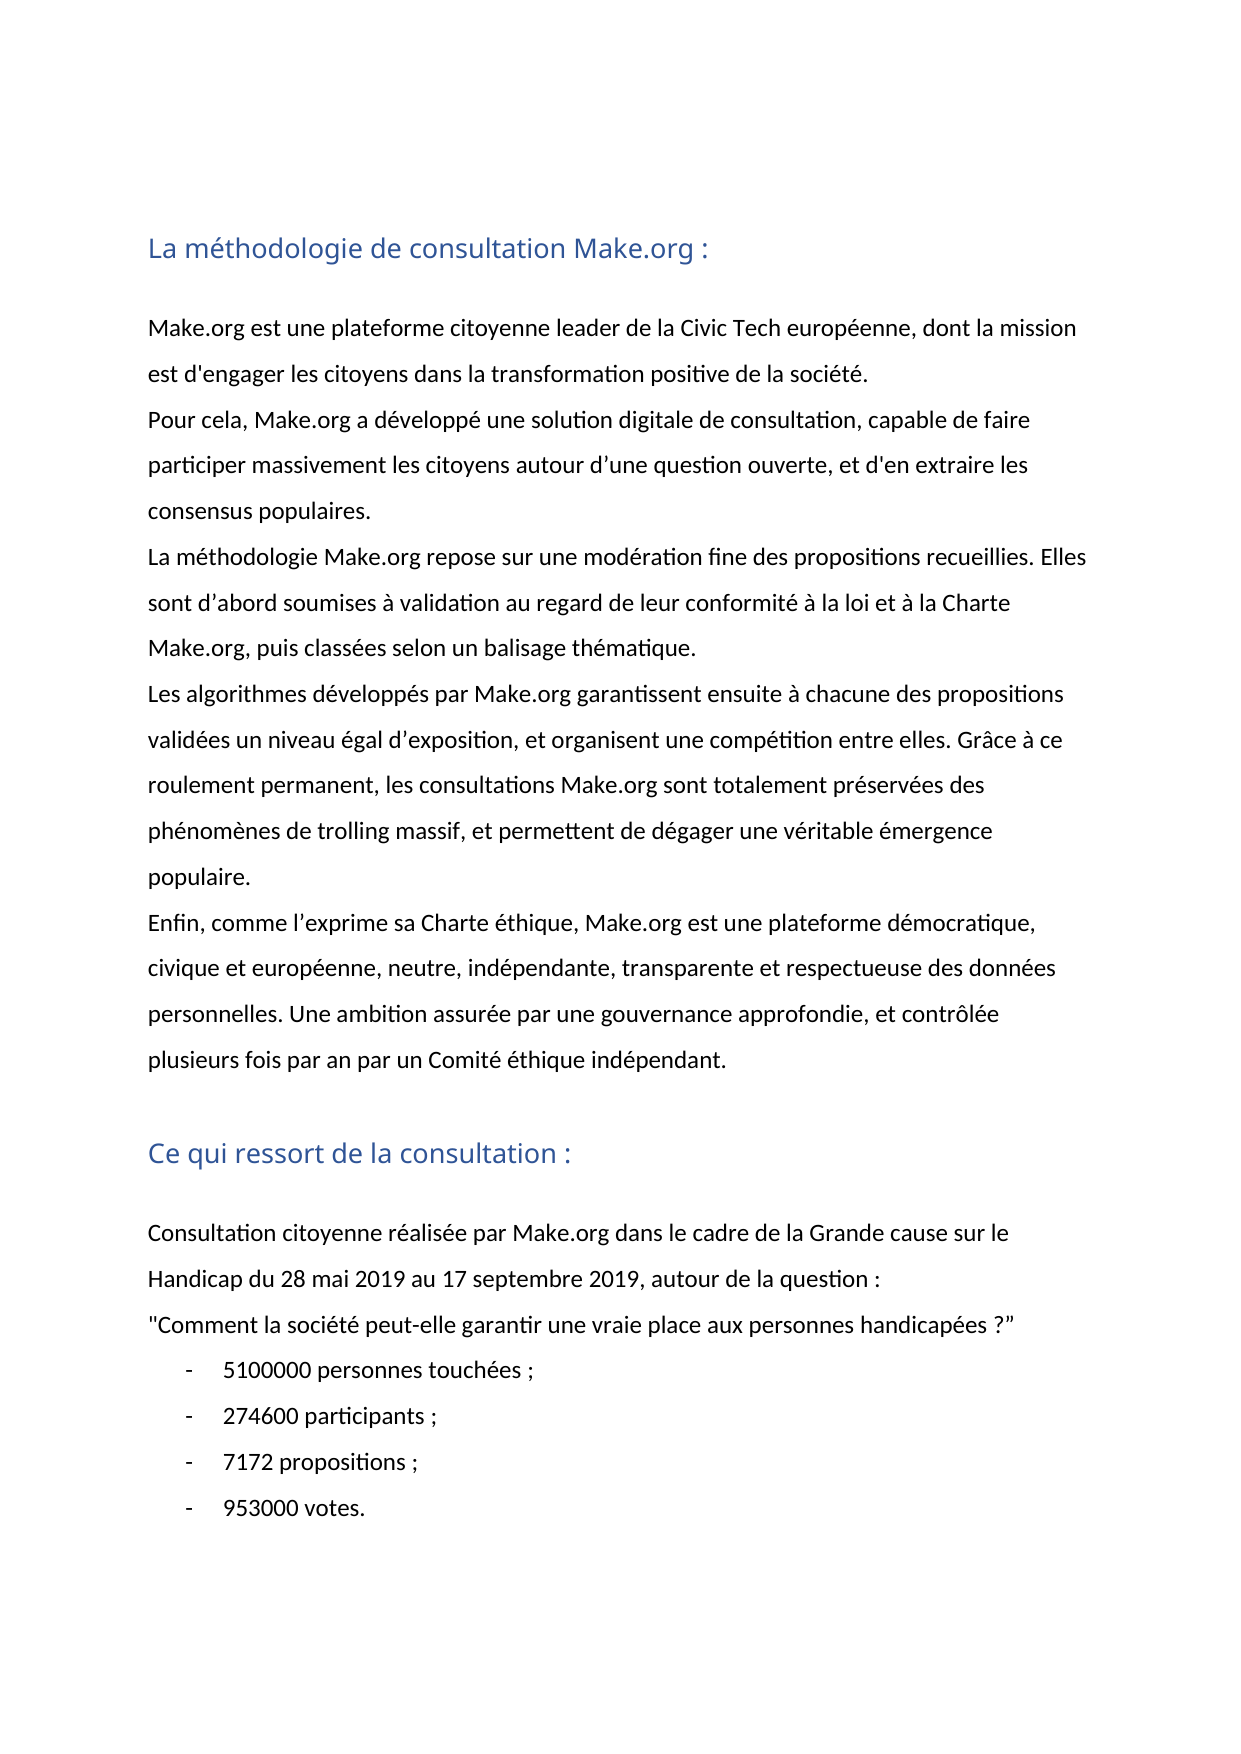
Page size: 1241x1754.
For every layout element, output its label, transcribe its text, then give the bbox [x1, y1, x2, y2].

list 274600 participants ; [185, 1400, 1093, 1431]
text Les algorithmes développés par Make.org garantissent ensuite à chacune des propositions validées un niveau égal d’exposition, et organisent une compétition entre elles. Grâce à ce roulement permanent, les consultations Make.org sont totalement préservées des phénomènes de trolling massif, et permettent de dégager une véritable émergence populaire. [148, 678, 1093, 892]
subtitle La méthodologie de consultation Make.org : [148, 230, 1093, 267]
text Enfin, comme l’exprime sa Charte éthique, Make.org est une plateforme démocratique, civique et européenne, neutre, indépendante, transparente et respectueuse des données personnelles. Une ambition assurée par une gouvernance approfondie, et contrôlée plusieurs fois par an par un Comité éthique indépendant. [148, 907, 1093, 1074]
text "Comment la société peut-elle garantir une vraie place aux personnes handicapées ?” [148, 1309, 1093, 1339]
list 7172 propositions ; [185, 1446, 1093, 1477]
list 5100000 personnes touchées ; [185, 1355, 1093, 1385]
text Pour cela, Make.org a développé une solution digitale de consultation, capable de faire participer massivement les citoyens autour d’une question ouverte, et d'en extraire les consensus populaires. [148, 404, 1093, 526]
subtitle Ce qui ressort de la consultation : [148, 1135, 1093, 1172]
list 953000 votes. [185, 1492, 1093, 1522]
text La méthodologie Make.org repose sur une modération fine des propositions recueillies. Elles sont d’abord soumises à validation au regard de leur conformité à la loi et à la Charte Make.org, puis classées selon un balisage thématique. [148, 541, 1093, 663]
text Consultation citoyenne réalisée par Make.org dans le cadre de la Grande cause sur le Handicap du 28 mai 2019 au 17 septembre 2019, autour de la question : [148, 1217, 1093, 1294]
text Make.org est une plateforme citoyenne leader de la Civic Tech européenne, dont la mission est d'engager les citoyens dans la transformation positive de la société. [148, 312, 1093, 388]
